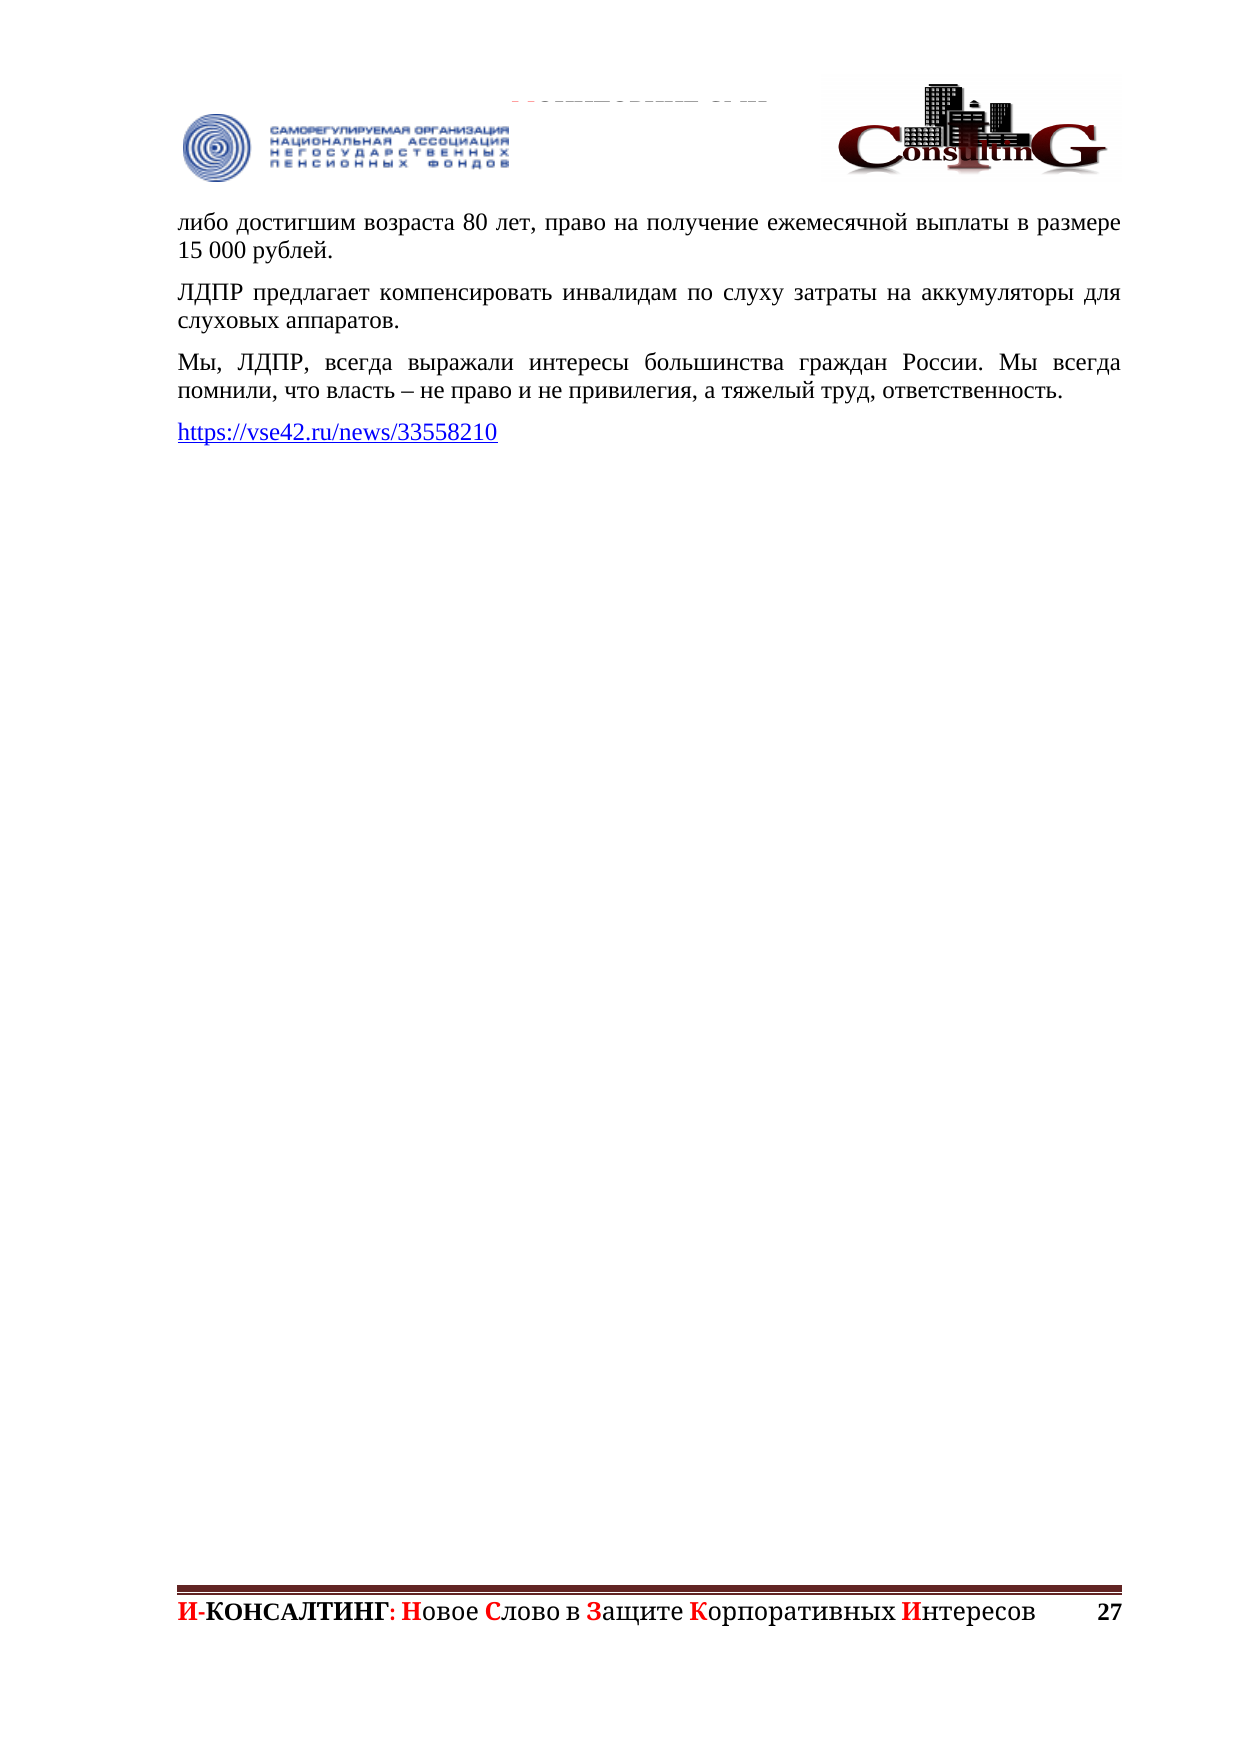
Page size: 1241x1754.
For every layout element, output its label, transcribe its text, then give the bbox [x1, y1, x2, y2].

picture [821, 73, 1122, 182]
text Мы, ЛДПР, всегда выражали интересы большинства граждан России. Мы всегда помнили, что власть – не право и не привилегия, а тяжелый труд, ответственность. [177, 347, 1122, 404]
picture [183, 114, 509, 182]
text ЛДПР предлагает компенсировать инвалидам по слуху затраты на аккумуляторы для слуховых аппаратов. [177, 277, 1122, 334]
text https://vse42.ru/news/33558210 [177, 417, 1122, 446]
